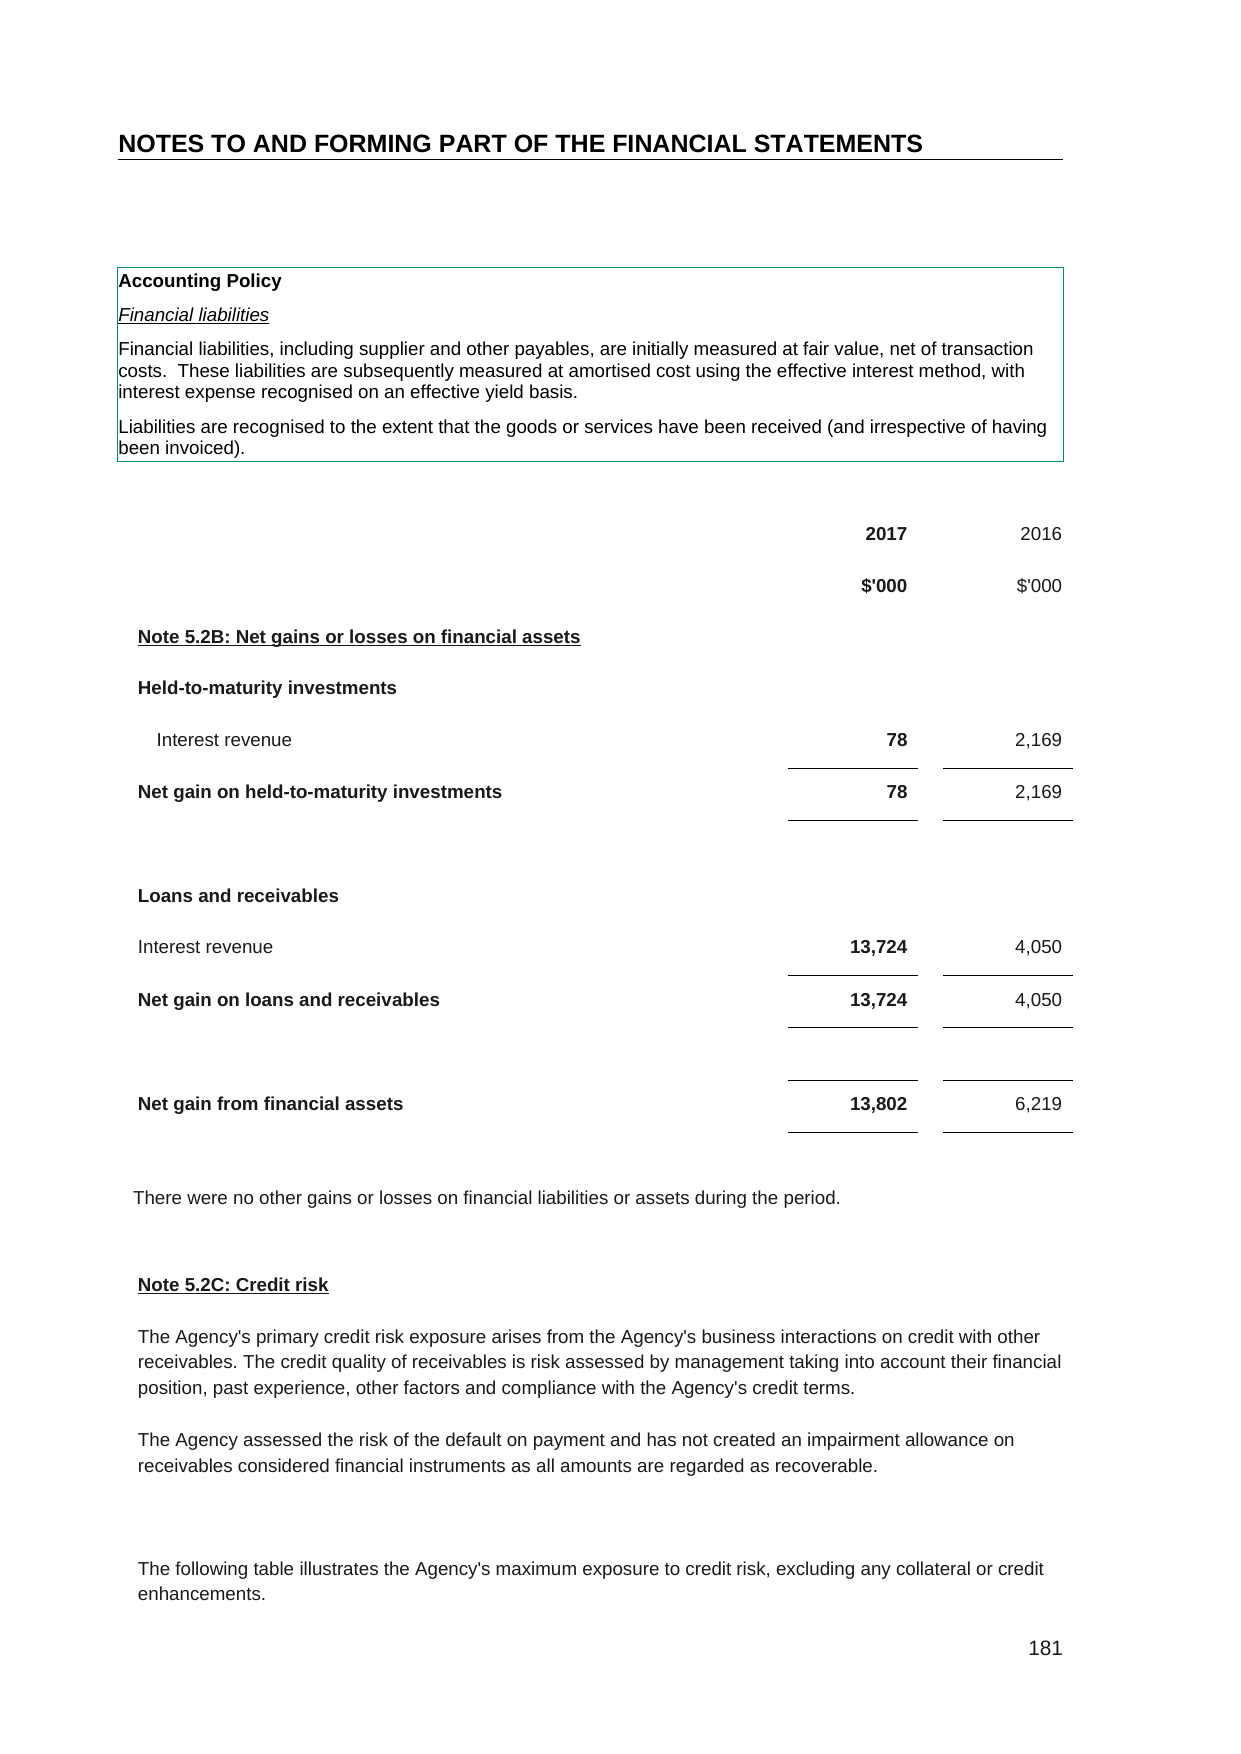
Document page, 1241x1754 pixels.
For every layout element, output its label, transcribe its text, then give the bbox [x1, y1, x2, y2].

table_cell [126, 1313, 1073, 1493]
text Financial liabilities, including supplier and other payables, are initially measured at fair value, net of transaction costs. These liabilities are subsequently measured at amortised cost using the effective interest method, with interest expense recognised on an effective yield basis. [118, 335, 1063, 403]
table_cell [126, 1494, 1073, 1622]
text Liabilities are recognised to the extent that the goods or services have been received (and irrespective of having been invoiced). [118, 412, 1063, 461]
text Financial liabilities [118, 301, 1063, 326]
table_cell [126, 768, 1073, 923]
subtitle Accounting Policy [118, 268, 1063, 292]
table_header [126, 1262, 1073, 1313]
text There were no other gains or losses on financial liabilities or assets during the period. [133, 1187, 1063, 1208]
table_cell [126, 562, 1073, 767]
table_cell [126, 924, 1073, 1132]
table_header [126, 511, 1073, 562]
